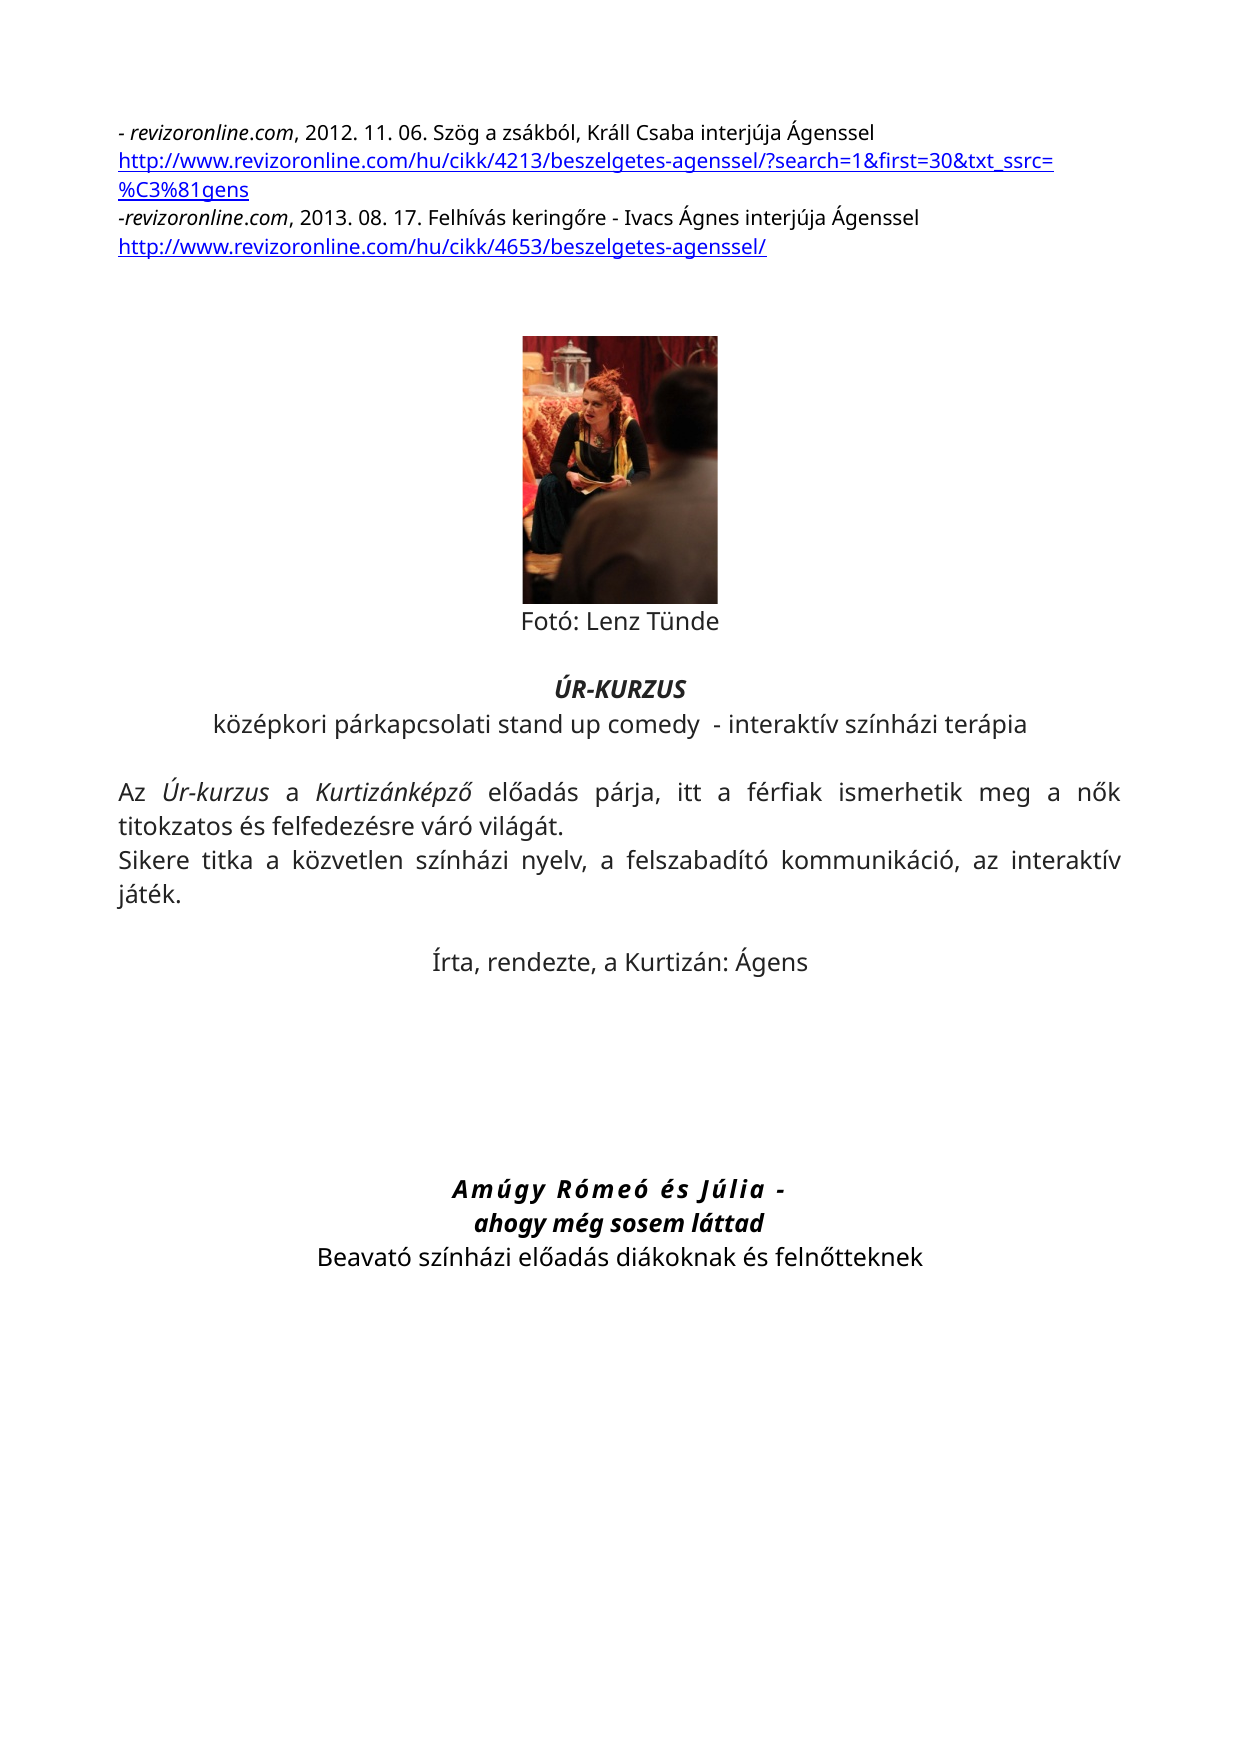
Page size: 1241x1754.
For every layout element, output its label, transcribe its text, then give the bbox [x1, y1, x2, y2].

text - revizoronline.com, 2012. 11. 06. Szög a zsákból, Králl Csaba interjúja Ágenssel [118, 118, 1122, 147]
text Amúgy Rómeó és Júlia - [118, 1172, 1122, 1206]
text Fotó: Lenz Tünde [118, 328, 1122, 638]
text Beavató színházi előadás diákoknak és felnőtteknek [118, 1240, 1122, 1274]
text -revizoronline.com, 2013. 08. 17. Felhívás keringőre - Ivacs Ágnes interjúja Ágenssel http://www.revizoronline.com/hu/cikk/4653/beszelgetes-agenssel/ [118, 203, 1122, 260]
text ÚR-KURZUS [118, 672, 1122, 706]
text Az Úr-kurzus a Kurtizánképző előadás párja, itt a férfiak ismerhetik meg a nők titokzatos és felfedezésre váró világát. [118, 774, 1122, 842]
text Írta, rendezte, a Kurtizán: Ágens [118, 945, 1122, 979]
text Sikere titka a közvetlen színházi nyelv, a felszabadító kommunikáció, az interaktív játék. [118, 842, 1122, 911]
text középkori párkapcsolati stand up comedy - interaktív színházi terápia [118, 706, 1122, 740]
text ahogy még sosem láttad [118, 1206, 1122, 1240]
text http://www.revizoronline.com/hu/cikk/4213/beszelgetes-agenssel/?search=1&first=30&txt_ssrc=%C3%81gens [118, 147, 1122, 203]
picture [522, 336, 718, 604]
